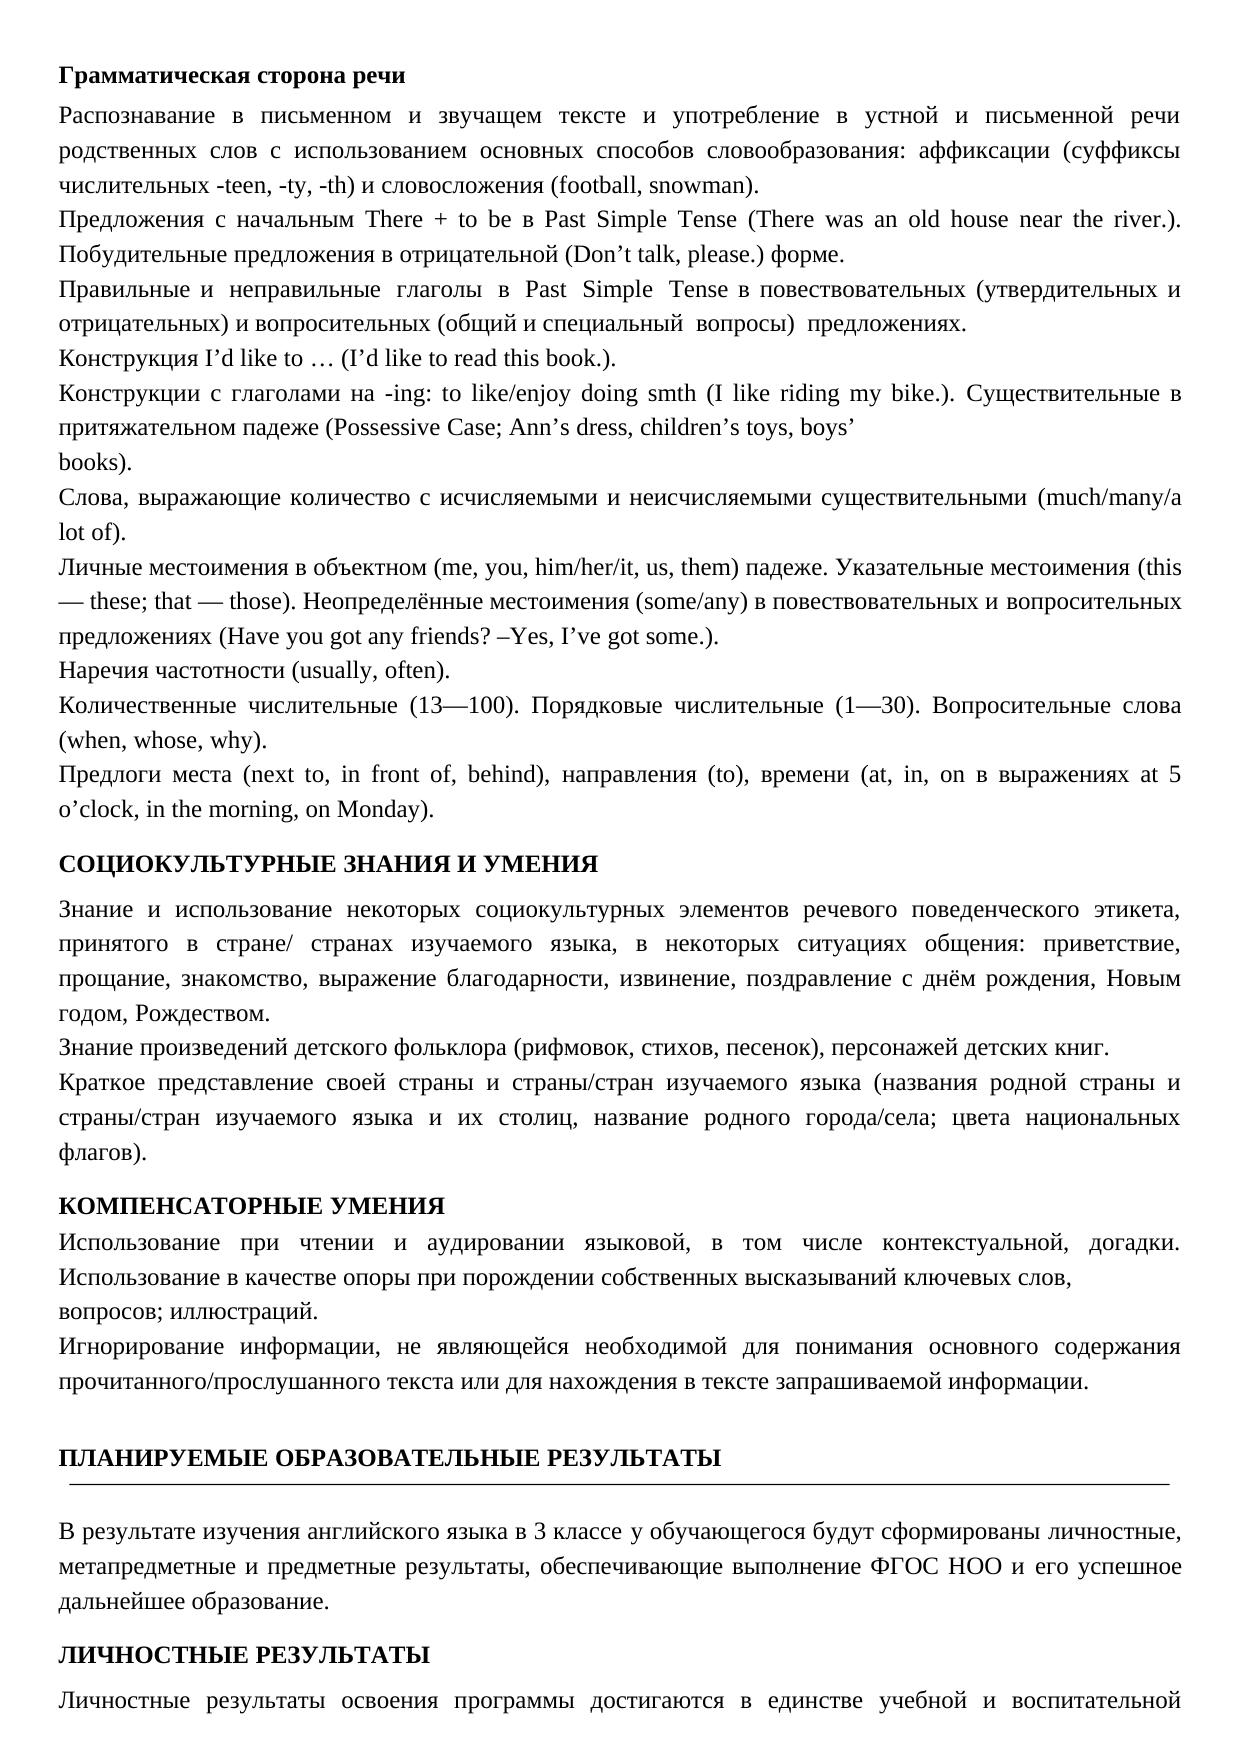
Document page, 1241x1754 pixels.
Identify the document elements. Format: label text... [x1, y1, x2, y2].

text Количественные числительные (13—100). Порядковые числительные (1—30). Вопросительные слова (when, whose, why). [58, 779, 1182, 842]
text Конструкции с глаголами на -ing: to like/enjoy doing smth (I like riding my bike.). Существительные в притяжательном падеже (Possessive Case; Ann’s dress, children’s toys, boys’ [58, 467, 1182, 530]
text Конструкция I’d like to … (I’d like to read this book.). [58, 432, 1182, 461]
text вопросов; иллюстраций. [58, 1385, 1182, 1414]
text Предлоги места (next to, in front of, behind), направления (to), времени (at, in, on в выражениях at 5 o’clock, in the morning, on Monday). [58, 848, 1182, 912]
text КОМПЕНСАТОРНЫЕ УМЕНИЯ [58, 1280, 1182, 1309]
text books). [58, 536, 1182, 564]
text ПЛАНИРУЕМЫЕ ОБРАЗОВАТЕЛЬНЫЕ РЕЗУЛЬТАТЫ [58, 1532, 1182, 1561]
text СОЦИОКУЛЬТУРНЫЕ ЗНАНИЯ И УМЕНИЯ [58, 937, 1182, 966]
text Предложения с начальным There + to be в Past Simple Tense (There was an old house near the river.). Побудительные предложения в отрицательной (Don’t talk, please.) форме. [58, 293, 1182, 357]
text Правильные и неправильные глаголы в Past Simple Tense в повествовательных (утвердительных и отрицательных) и вопросительных (общий и специальный вопросы) предложениях. [58, 363, 1182, 426]
text Распознавание в устной и письменной речи интернациональных слов (doctor, film) с помощью языковой догадки. [58, 60, 1182, 124]
text Грамматическая сторона речи [58, 149, 1182, 178]
text В результате изучения английского языка в 3 классе у обучающегося будут сформированы личностные, метапредметные и предметные результаты, обеспечивающие выполнение ФГОС НОО и его успешное дальнейшее образование. [58, 1605, 1182, 1703]
text Наречия частотности (usually, often). [58, 744, 1182, 773]
text Распознавание в письменном и звучащем тексте и употребление в устной и письменной речи родственных слов с использованием основных способов словообразования: аффиксации (суффиксы числительных -teen, -ty, -th) и словосложения (football, snowman). [58, 189, 1182, 287]
text Использование при чтении и аудировании языковой, в том числе контекстуальной, догадки. Использование в качестве опоры при порождении собственных высказываний ключевых слов, [58, 1316, 1182, 1379]
text Личные местоимения в объектном (me, you, him/her/it, us, them) падеже. Указательные местоимения (this — these; that — those). Неопределённые местоимения (some/any) в повествовательных и вопросительных предложениях (Have you got any friends? –Yes, I’ve got some.). [58, 640, 1182, 738]
text Знание произведений детского фольклора (рифмовок, стихов, песенок), персонажей детских книг. [58, 1121, 1182, 1150]
text Слова, выражающие количество с исчисляемыми и неисчисляемыми существительными (much/many/a lot of). [58, 571, 1182, 634]
text Краткое представление своей страны и страны/стран изучаемого языка (названия родной страны и страны/стран изучаемого языка и их столиц, название родного города/села; цвета национальных флагов). [58, 1156, 1182, 1254]
text Игнорирование информации, не являющейся необходимой для понимания основного содержания прочитанного/прослушанного текста или для нахождения в тексте запрашиваемой информации. [58, 1420, 1182, 1483]
text Знание и использование некоторых социокультурных элементов речевого поведенческого этикета, принятого в стране/ странах изучаемого языка, в некоторых ситуациях общения: приветствие, прощание, знакомство, выражение благодарности, извинение, поздравление с днём рождения, Новым годом, Рождеством. [58, 982, 1182, 1115]
